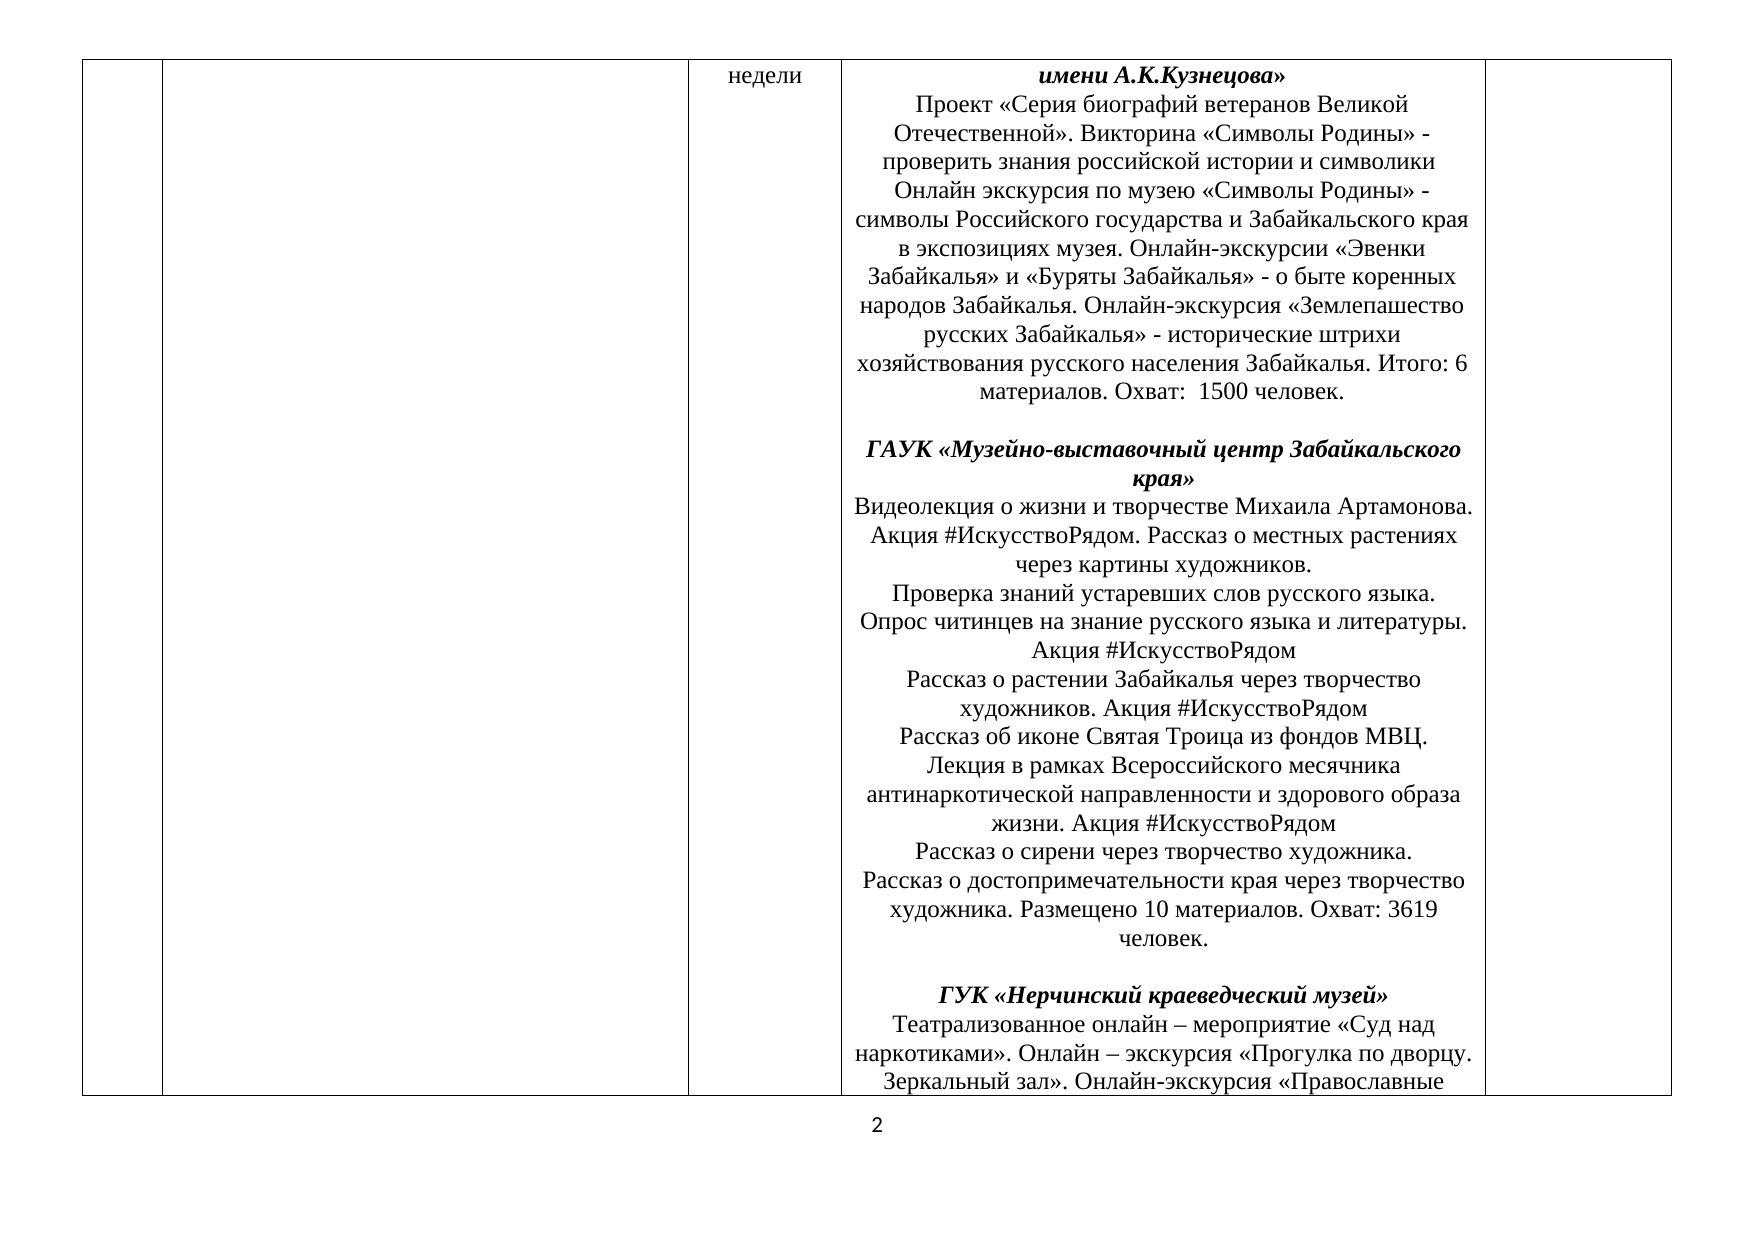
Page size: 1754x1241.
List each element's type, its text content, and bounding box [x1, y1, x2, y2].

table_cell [163, 60, 688, 1095]
table_cell В течение недели [689, 60, 841, 1095]
table_cell [1486, 60, 1671, 1095]
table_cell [842, 60, 1485, 1095]
table_cell 2 [83, 60, 162, 1095]
